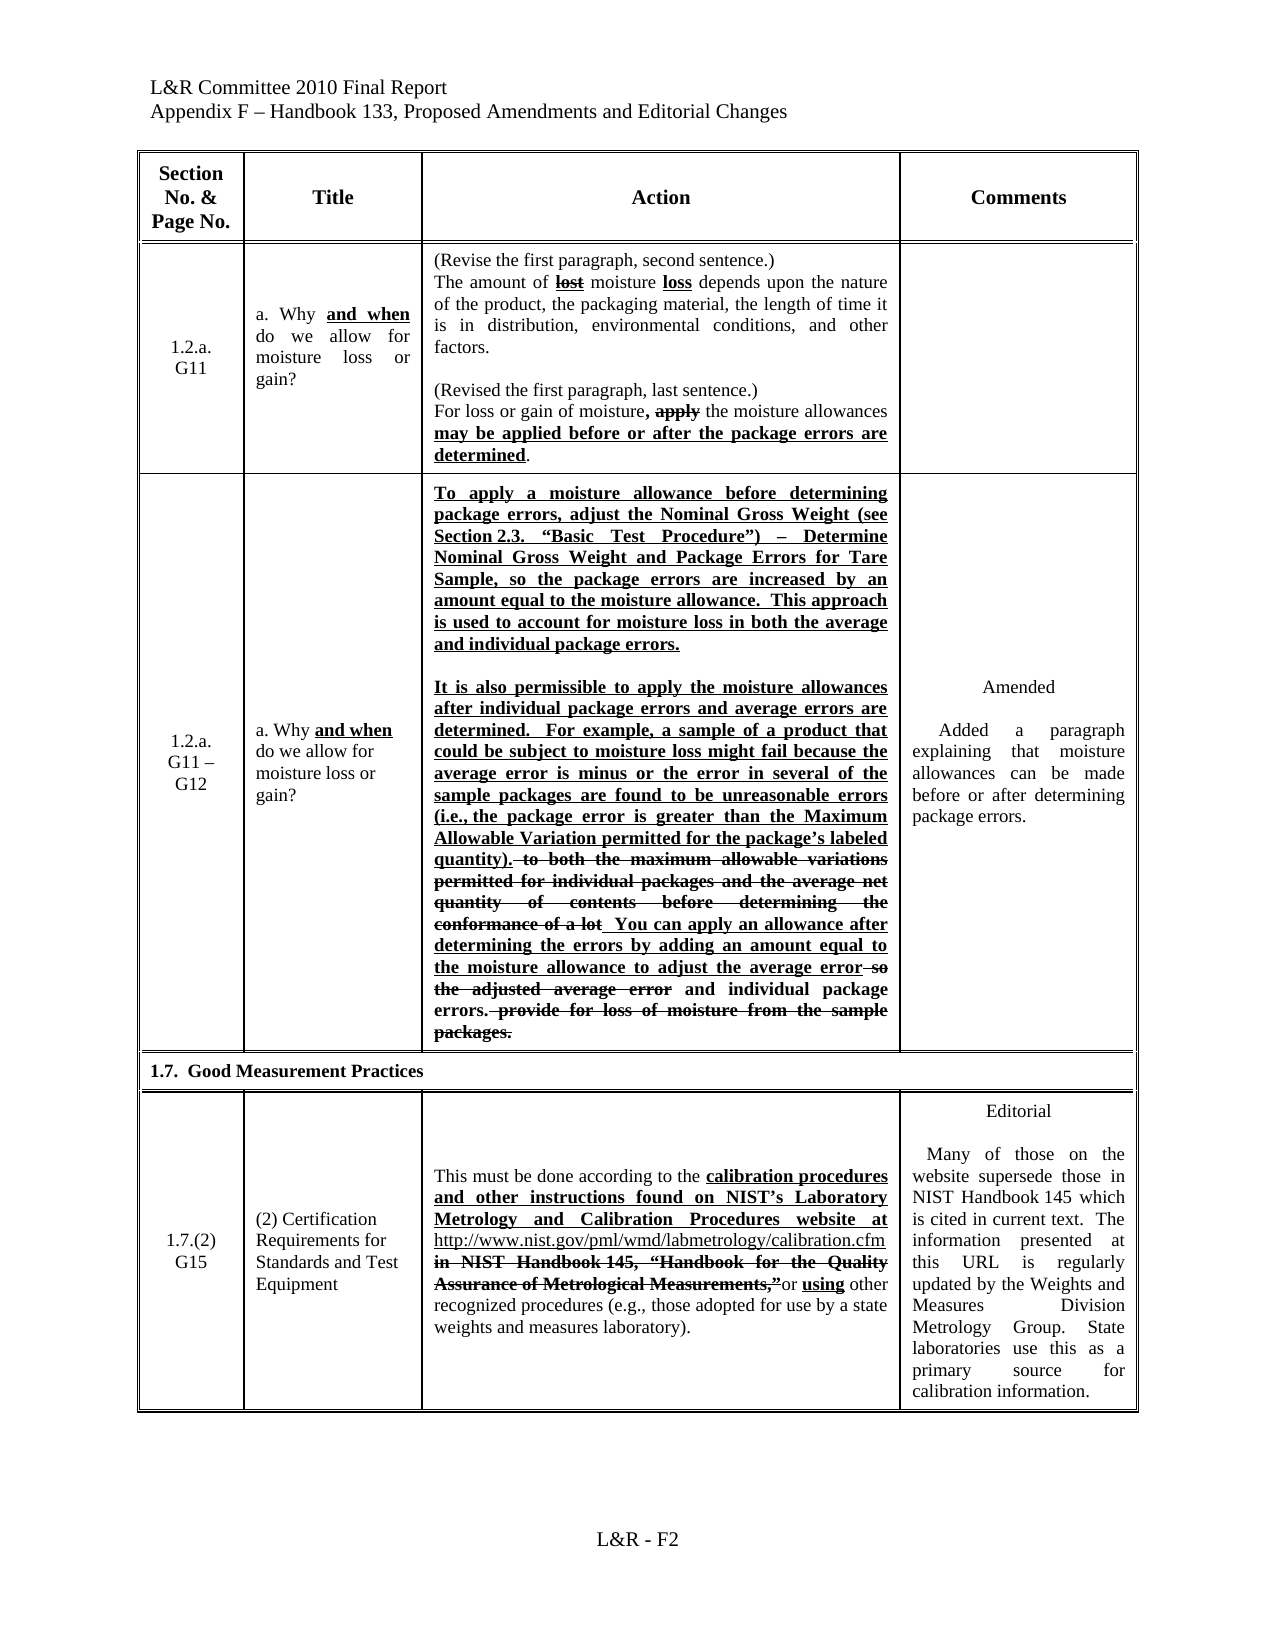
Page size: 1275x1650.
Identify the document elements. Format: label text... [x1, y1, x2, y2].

table_cell 1.7. Good Measurement Practices [140, 1050, 1136, 1089]
table_header Comments [901, 153, 1136, 240]
table_header Title [245, 153, 421, 240]
table_cell 1.2.a. G11 – G12 [140, 474, 243, 1050]
table_header Section No. & Page No. [140, 153, 243, 240]
table_cell This must be done according to the calibration procedures and other instructions found on NIST’s Laboratory Metrology and Calibration Procedures website at http://www.nist.gov/pml/wmd/labmetrology/calibration.cfm in NIST Handbook 145, “Handbook for the Quality Assurance of Metrological Measurements,”or using other recognized procedures (e.g., those adopted for use by a state weights and measures laboratory). [423, 1093, 899, 1409]
table_cell 1.7.(2) G15 [138, 1089, 243, 1409]
table_cell a. Why and when do we allow for moisture loss or gain? [245, 474, 421, 1050]
table_cell Editorial Many of those on the website supersede those in NIST Handbook 145 which is cited in current text. The information presented at this URL is regularly updated by the Weights and Measures Division Metrology Group. State laboratories use this as a primary source for calibration information. [901, 1089, 1137, 1409]
table_cell To apply a moisture allowance before determining package errors, adjust the Nominal Gross Weight (see Section 2.3. “Basic Test Procedure”) – Determine Nominal Gross Weight and Package Errors for Tare Sample, so the package errors are increased by an amount equal to the moisture allowance. This approach is used to account for moisture loss in both the average and individual package errors. It is also permissible to apply the moisture allowances after individual package errors and average errors are determined. For example, a sample of a product that could be subject to moisture loss might fail because the average error is minus or the error in several of the sample packages are found to be unreasonable errors (i.e., the package error is greater than the Maximum Allowable Variation permitted for the package’s labeled quantity). to both the maximum allowable variations permitted for individual packages and the average net quantity of contents before determining the conformance of a lot You can apply an allowance after determining the errors by adding an amount equal to the moisture allowance to adjust the average error so the adjusted average error and individual package errors. provide for loss of moisture from the sample packages. [423, 474, 899, 1050]
table_cell [901, 240, 1137, 472]
table_header Action [423, 153, 899, 240]
table_cell (Revise the first paragraph, second sentence.) The amount of lost moisture loss depends upon the nature of the product, the packaging material, the length of time it is in distribution, environmental conditions, and other factors. (Revised the first paragraph, last sentence.) For loss or gain of moisture, apply the moisture allowances may be applied before or after the package errors are determined. [423, 244, 899, 472]
table_cell Amended Added a paragraph explaining that moisture allowances can be made before or after determining package errors. [901, 474, 1136, 1050]
table_cell a. Why and when do we allow for moisture loss or gain? [245, 244, 421, 472]
table_cell 1.2.a. G11 [138, 240, 243, 472]
table_cell (2) Certification Requirements for Standards and Test Equipment [245, 1093, 421, 1409]
